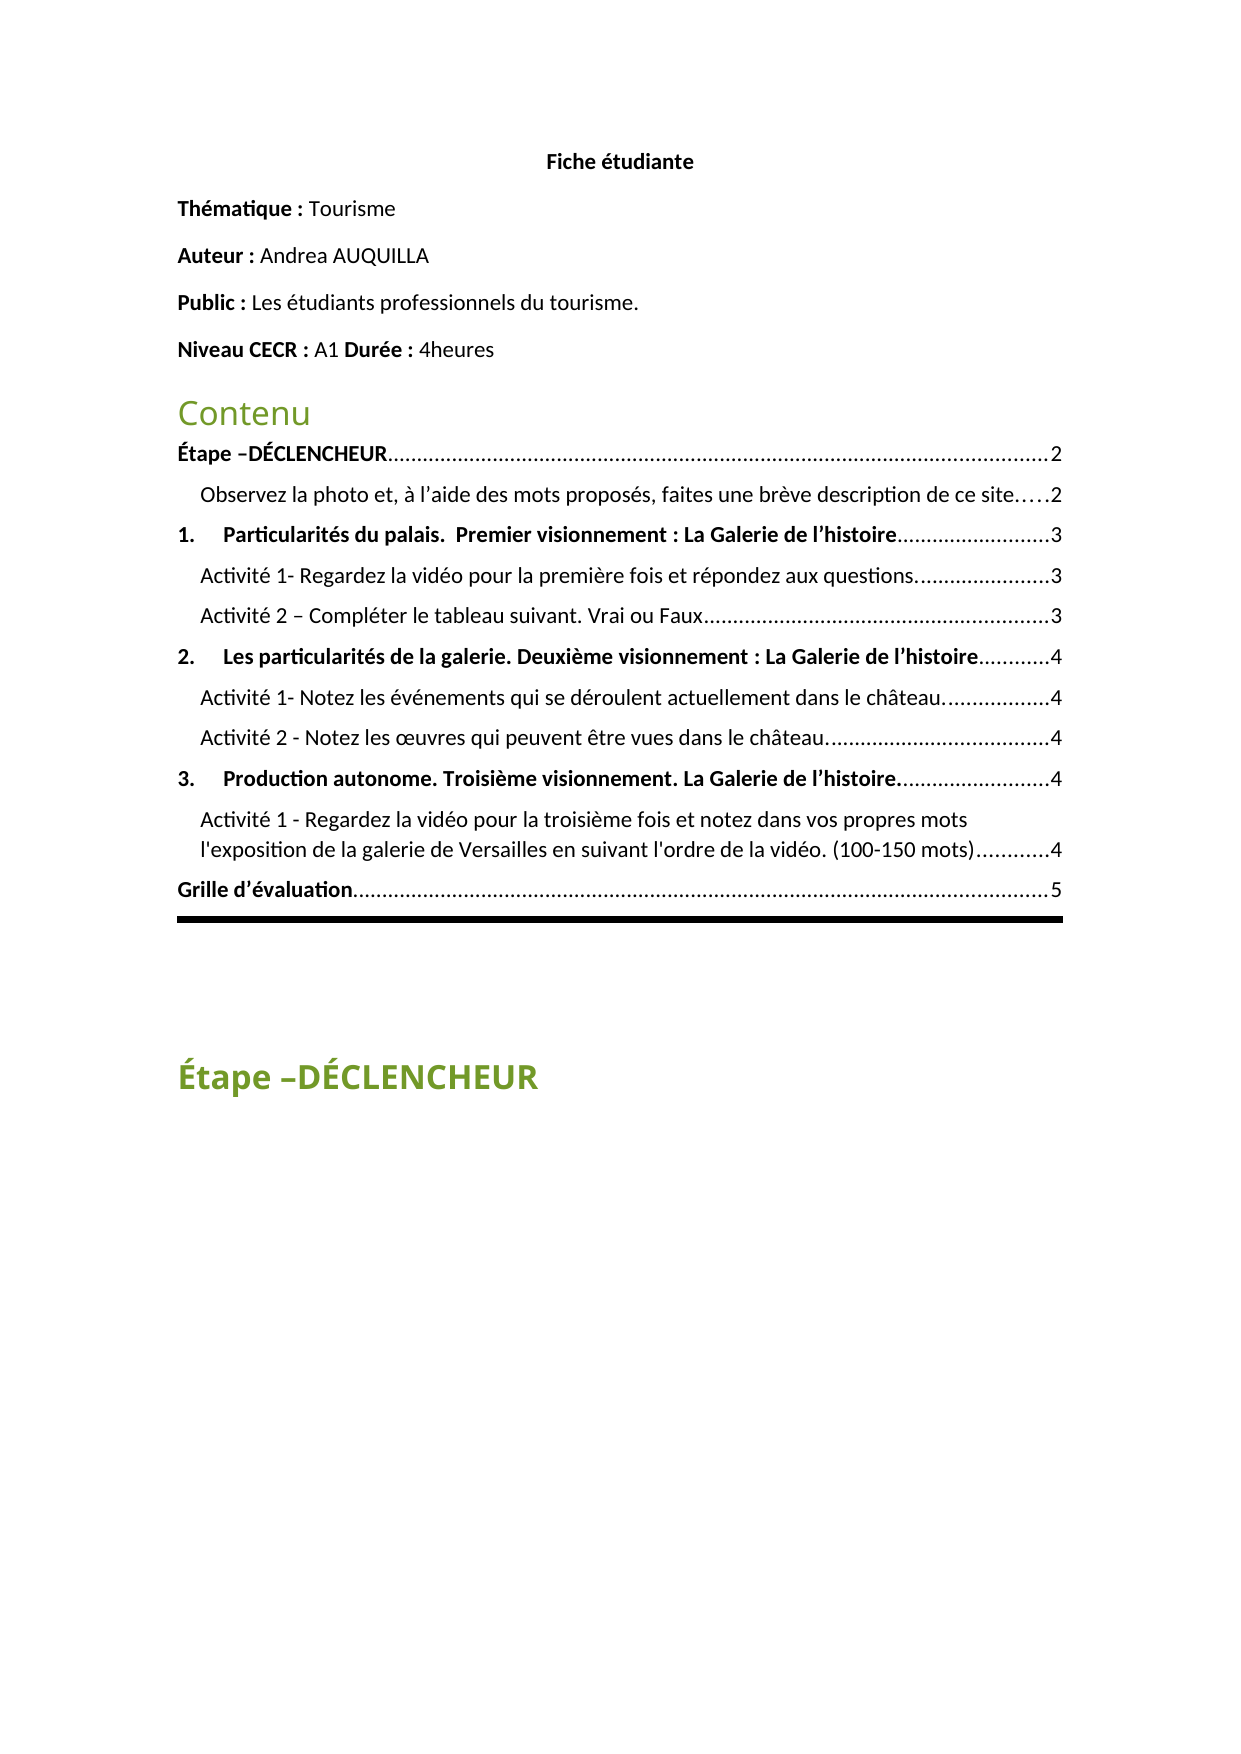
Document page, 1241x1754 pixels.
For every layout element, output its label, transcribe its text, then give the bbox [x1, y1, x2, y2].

text Auteur : Andrea AUQUILLA [177, 241, 1063, 269]
text Niveau CECR : A1 Durée : 4heures [177, 335, 1063, 363]
text Fiche étudiante [177, 147, 1063, 176]
subtitle Étape –DÉCLENCHEUR [177, 1054, 1063, 1099]
text Thématique : Tourisme [177, 194, 1063, 222]
text Public : Les étudiants professionnels du tourisme. [177, 288, 1063, 316]
